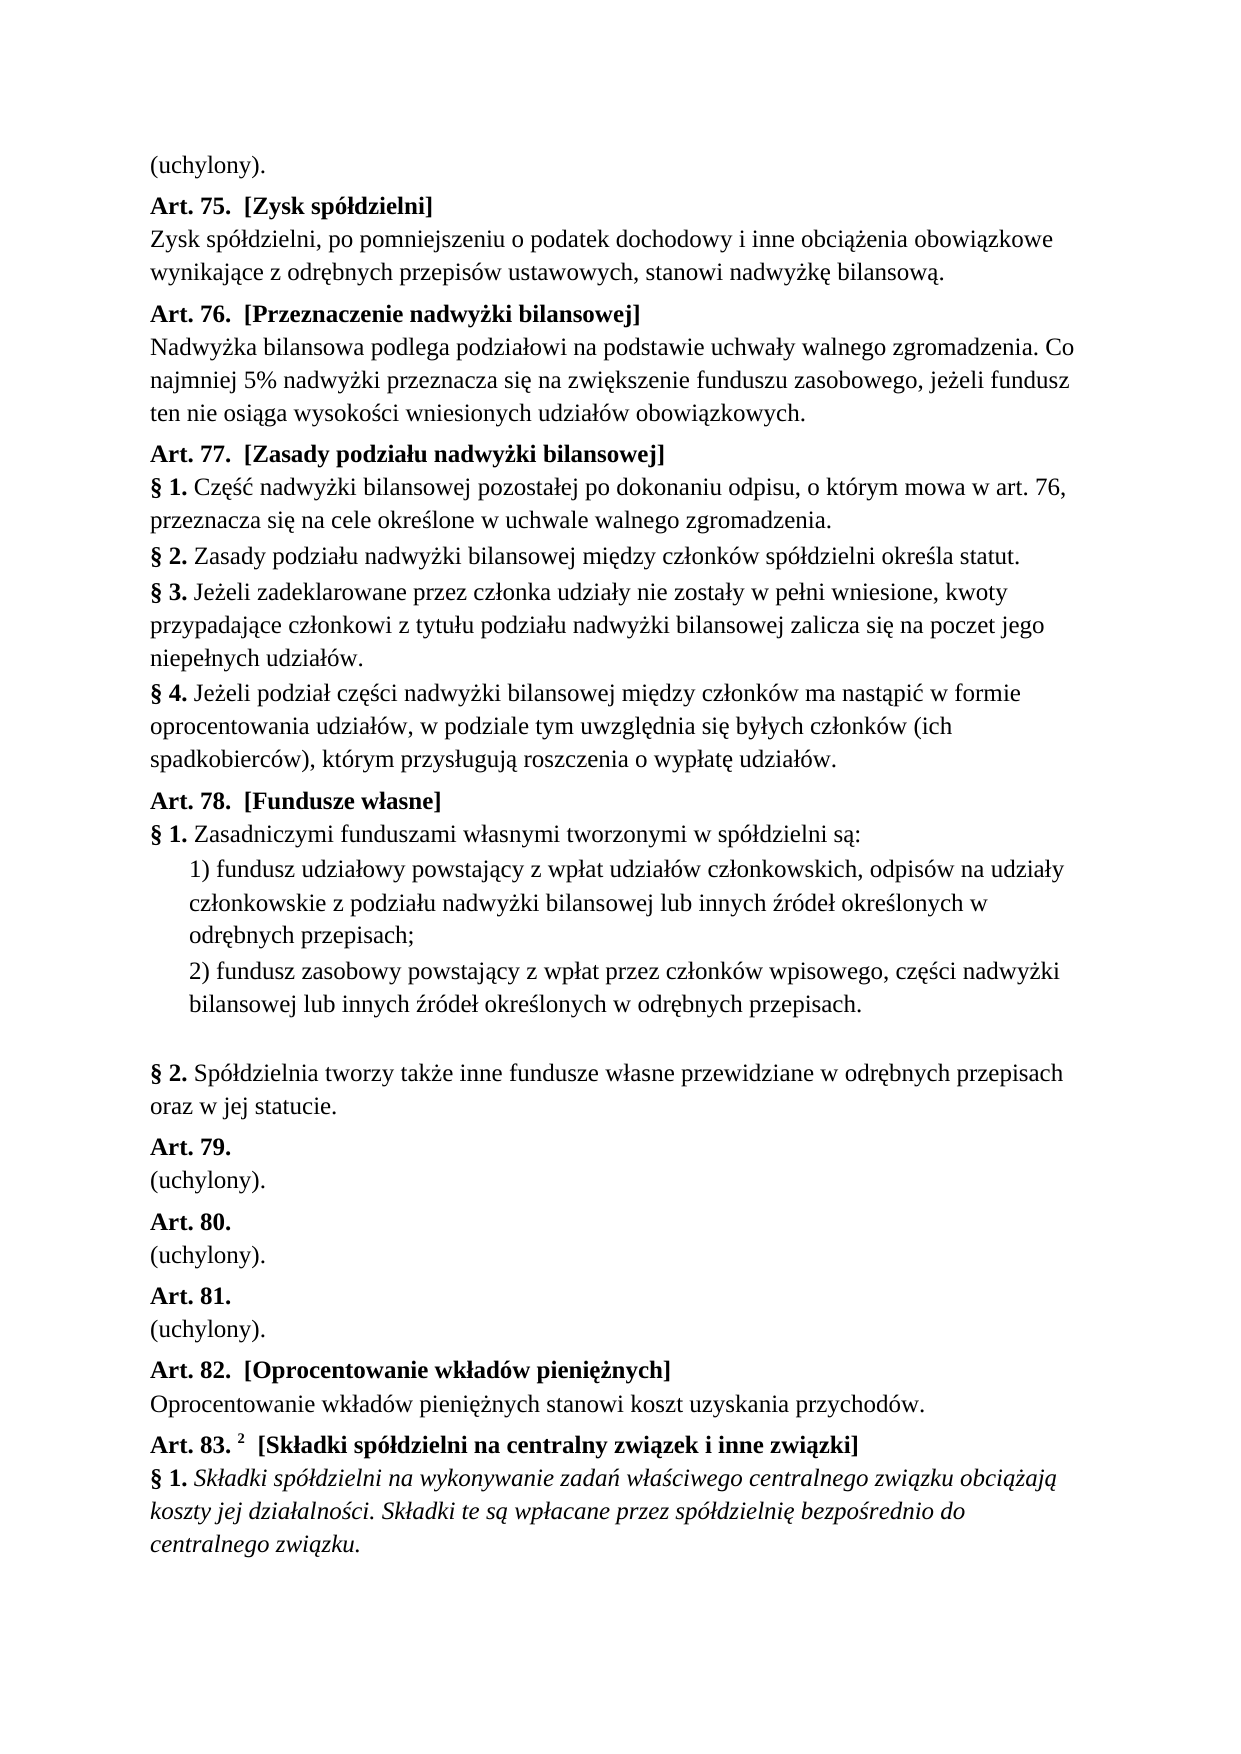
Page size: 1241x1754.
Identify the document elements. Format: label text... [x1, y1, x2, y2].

text Art. 82. [Oprocentowanie wkładów pieniężnych] [150, 1356, 1090, 1384]
text Art. 80. [150, 1207, 1090, 1236]
text (uchylony). [150, 150, 1090, 179]
text § 1. Zasadniczymi funduszami własnymi tworzonymi w spółdzielni są: [150, 819, 1090, 848]
text 2) fundusz zasobowy powstający z wpłat przez członków wpisowego, części nadwyżki bilansowej lub innych źródeł określonych w odrębnych przepisach. [189, 956, 1090, 1018]
text (uchylony). [150, 1314, 1090, 1343]
text § 2. Zasady podziału nadwyżki bilansowej między członków spółdzielni określa statut. [150, 541, 1090, 570]
text Art. 77. [Zasady podziału nadwyżki bilansowej] [150, 439, 1090, 468]
text Art. 81. [150, 1281, 1090, 1310]
text (uchylony). [150, 1166, 1090, 1194]
text § 3. Jeżeli zadeklarowane przez członka udziały nie zostały w pełni wniesione, kwoty przypadające członkowi z tytułu podziału nadwyżki bilansowej zalicza się na poczet jego niepełnych udziałów. [150, 577, 1090, 671]
text 1) fundusz udziałowy powstający z wpłat udziałów członkowskich, odpisów na udziały członkowskie z podziału nadwyżki bilansowej lub innych źródeł określonych w odrębnych przepisach; [189, 854, 1090, 949]
text Art. 83. 2 [Składki spółdzielni na centralny związek i inne związki] [150, 1430, 1090, 1459]
text Art. 75. [Zysk spółdzielni] [150, 191, 1090, 220]
text (uchylony). [150, 1240, 1090, 1269]
text Oprocentowanie wkładów pieniężnych stanowi koszt uzyskania przychodów. [150, 1389, 1090, 1417]
text § 1. Część nadwyżki bilansowej pozostałej po dokonaniu odpisu, o którym mowa w art. 76, przeznacza się na cele określone w uchwale walnego zgromadzenia. [150, 472, 1090, 534]
text § 2. Spółdzielnia tworzy także inne fundusze własne przewidziane w odrębnych przepisach oraz w jej statucie. [150, 1058, 1090, 1120]
text § 1. Składki spółdzielni na wykonywanie zadań właściwego centralnego związku obciążają koszty jej działalności. Składki te są wpłacane przez spółdzielnię bezpośrednio do centralnego związku. [150, 1463, 1090, 1558]
text Art. 78. [Fundusze własne] [150, 786, 1090, 814]
text Art. 76. [Przeznaczenie nadwyżki bilansowej] [150, 299, 1090, 327]
text Art. 79. [150, 1132, 1090, 1161]
text Zysk spółdzielni, po pomniejszeniu o podatek dochodowy i inne obciążenia obowiązkowe wynikające z odrębnych przepisów ustawowych, stanowi nadwyżkę bilansową. [150, 224, 1090, 286]
text § 4. Jeżeli podział części nadwyżki bilansowej między członków ma nastąpić w formie oprocentowania udziałów, w podziale tym uwzględnia się byłych członków (ich spadkobierców), którym przysługują roszczenia o wypłatę udziałów. [150, 678, 1090, 773]
text Nadwyżka bilansowa podlega podziałowi na podstawie uchwały walnego zgromadzenia. Co najmniej 5% nadwyżki przeznacza się na zwiększenie funduszu zasobowego, jeżeli fundusz ten nie osiąga wysokości wniesionych udziałów obowiązkowych. [150, 332, 1090, 427]
